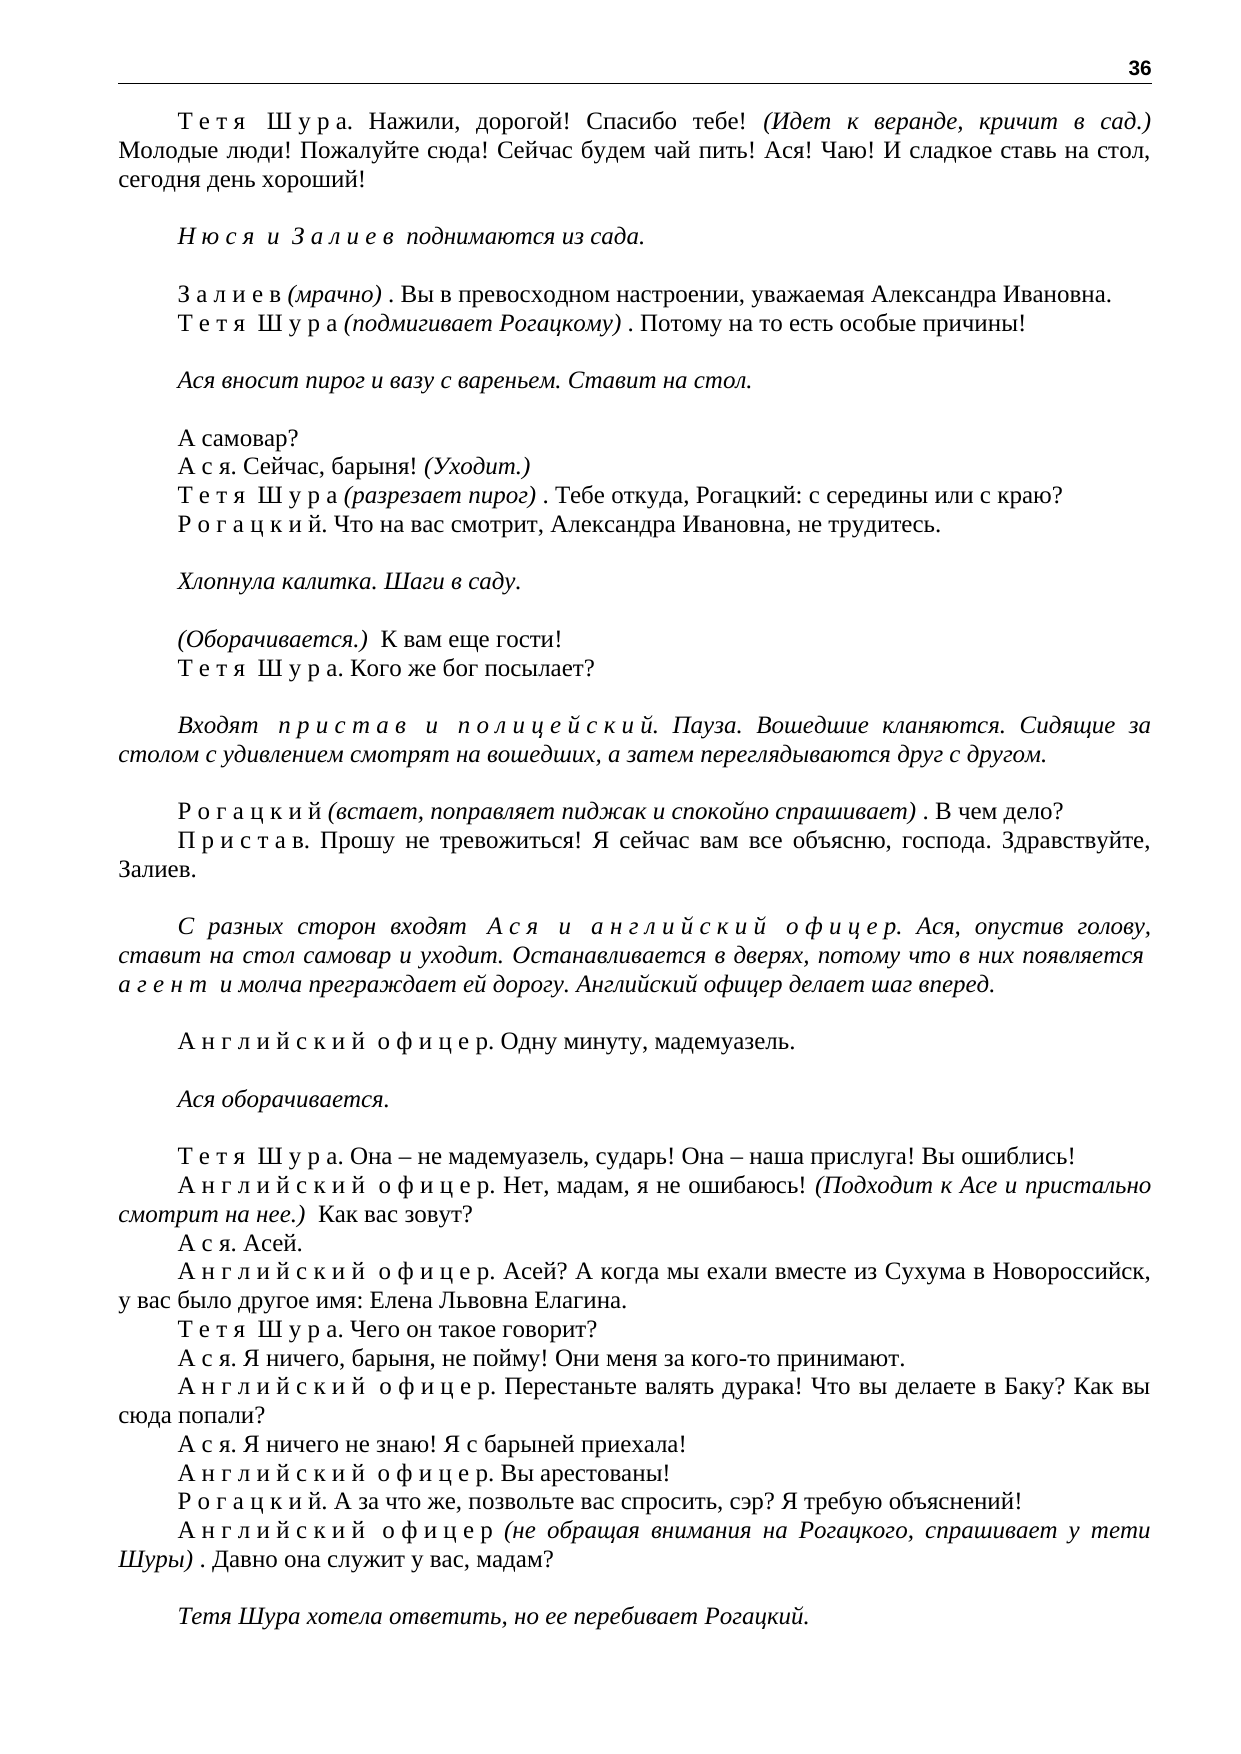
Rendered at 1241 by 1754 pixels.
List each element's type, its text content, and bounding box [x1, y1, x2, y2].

text Входят п р и с т а в и п о л и ц е й с к и й. Пауза. Вошедшие кланяются. Сидящие за столом с удивлением смотрят на вошедших, а затем переглядываются друг с другом. [118, 710, 1152, 768]
text Р о г а ц к и й. Что на вас смотрит, Александра Ивановна, не трудитесь. [118, 509, 1152, 538]
text (Оборачивается.) К вам еще гости! [118, 624, 1152, 653]
text А н г л и й с к и й о ф и ц е р (не обращая внимания на Рогацкого, спрашивает у тети Шуры) . Давно она служит у вас, мадам? [118, 1515, 1152, 1573]
text Т е т я Ш у р а. Она – не мадемуазель, сударь! Она – наша прислуга! Вы ошиблись! [118, 1141, 1152, 1170]
text Хлопнула калитка. Шаги в саду. [118, 566, 1152, 595]
text А самовар? [118, 423, 1152, 451]
text Т е т я Ш у р а (разрезает пирог) . Тебе откуда, Рогацкий: с середины или с краю? [118, 480, 1152, 509]
text А н г л и й с к и й о ф и ц е р. Нет, мадам, я не ошибаюсь! (Подходит к Асе и пристально смотрит на нее.) Как вас зовут? [118, 1170, 1152, 1228]
text А н г л и й с к и й о ф и ц е р. Перестаньте валять дурака! Что вы делаете в Баку? Как вы сюда попали? [118, 1371, 1152, 1429]
text А с я. Я ничего, барыня, не пойму! Они меня за кого-то принимают. [118, 1343, 1152, 1371]
text Ася вносит пирог и вазу с вареньем. Ставит на стол. [118, 365, 1152, 394]
text С разных сторон входят А с я и а н г л и й с к и й о ф и ц е р. Ася, опустив голову, ставит на стол самовар и уходит. Останавливается в дверях, потому что в них появляется а г е н т и молча преграждает ей дорогу. Английский офицер делает шаг вперед. [118, 911, 1152, 998]
text А н г л и й с к и й о ф и ц е р. Одну минуту, мадемуазель. [118, 1026, 1152, 1055]
text Т е т я Ш у р а (подмигивает Рогацкому) . Потому на то есть особые причины! [118, 308, 1152, 336]
text Тетя Шура хотела ответить, но ее перебивает Рогацкий. [118, 1601, 1152, 1630]
text А с я. Сейчас, барыня! (Уходит.) [118, 451, 1152, 480]
text Т е т я Ш у р а. Нажили, дорогой! Спасибо тебе! (Идет к веранде, кричит в сад.) Молодые люди! Пожалуйте сюда! Сейчас будем чай пить! Ася! Чаю! И сладкое ставь на стол, сегодня день хороший! [118, 106, 1152, 193]
text Ася оборачивается. [118, 1084, 1152, 1113]
text А с я. Асей. [118, 1228, 1152, 1256]
text А н г л и й с к и й о ф и ц е р. Асей? А когда мы ехали вместе из Сухума в Новороссийск, у вас было другое имя: Елена Львовна Елагина. [118, 1256, 1152, 1314]
text З а л и е в (мрачно) . Вы в превосходном настроении, уважаемая Александра Ивановна. [118, 279, 1152, 308]
text А с я. Я ничего не знаю! Я с барыней приехала! [118, 1429, 1152, 1458]
text Т е т я Ш у р а. Кого же бог посылает? [118, 653, 1152, 681]
text Н ю с я и З а л и е в поднимаются из сада. [118, 221, 1152, 250]
text Р о г а ц к и й (встает, поправляет пиджак и спокойно спрашивает) . В чем дело? [118, 796, 1152, 825]
text Т е т я Ш у р а. Чего он такое говорит? [118, 1314, 1152, 1343]
text П р и с т а в. Прошу не тревожиться! Я сейчас вам все объясню, господа. Здравствуйте, Залиев. [118, 825, 1152, 883]
text А н г л и й с к и й о ф и ц е р. Вы арестованы! [118, 1458, 1152, 1486]
text Р о г а ц к и й. А за что же, позвольте вас спросить, сэр? Я требую объяснений! [118, 1486, 1152, 1515]
